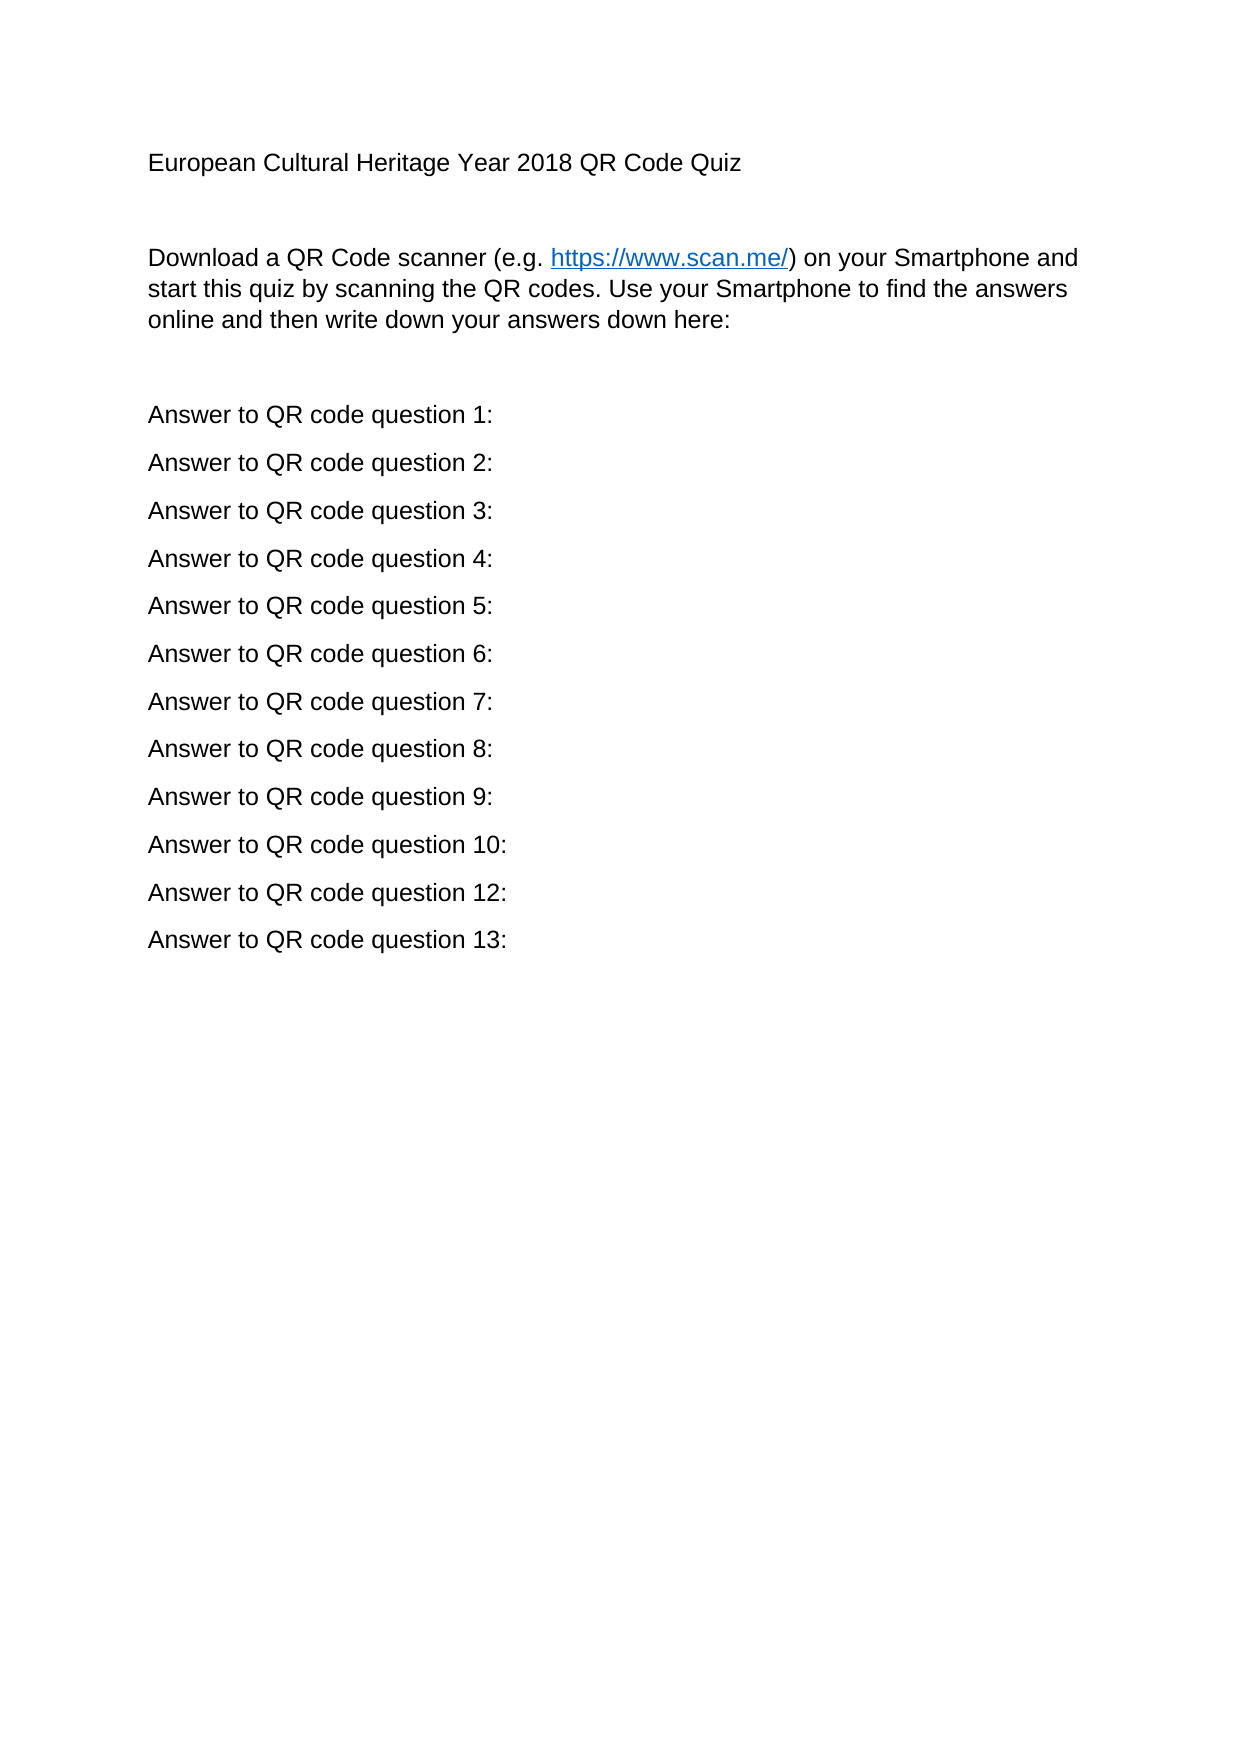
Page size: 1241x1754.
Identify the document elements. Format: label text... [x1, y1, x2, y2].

text Answer to QR code question 6: [148, 639, 1093, 668]
text Answer to QR code question 2: [148, 448, 1093, 477]
text Answer to QR code question 5: [148, 591, 1093, 620]
text Answer to QR code question 8: [148, 734, 1093, 763]
text Answer to QR code question 1: [148, 401, 1093, 429]
text Answer to QR code question 10: [148, 830, 1093, 859]
text Answer to QR code question 12: [148, 878, 1093, 906]
text Answer to QR code question 13: [148, 925, 1093, 954]
text Answer to QR code question 3: [148, 496, 1093, 525]
text European Cultural Heritage Year 2018 QR Code Quiz [148, 148, 1093, 176]
text Answer to QR code question 9: [148, 782, 1093, 811]
text Download a QR Code scanner (e.g. https://www.scan.me/) on your Smartphone and start this quiz by scanning the QR codes. Use your Smartphone to find the answers online and then write down your answers down here: [148, 243, 1093, 334]
text Answer to QR code question 7: [148, 687, 1093, 716]
text Answer to QR code question 4: [148, 544, 1093, 572]
